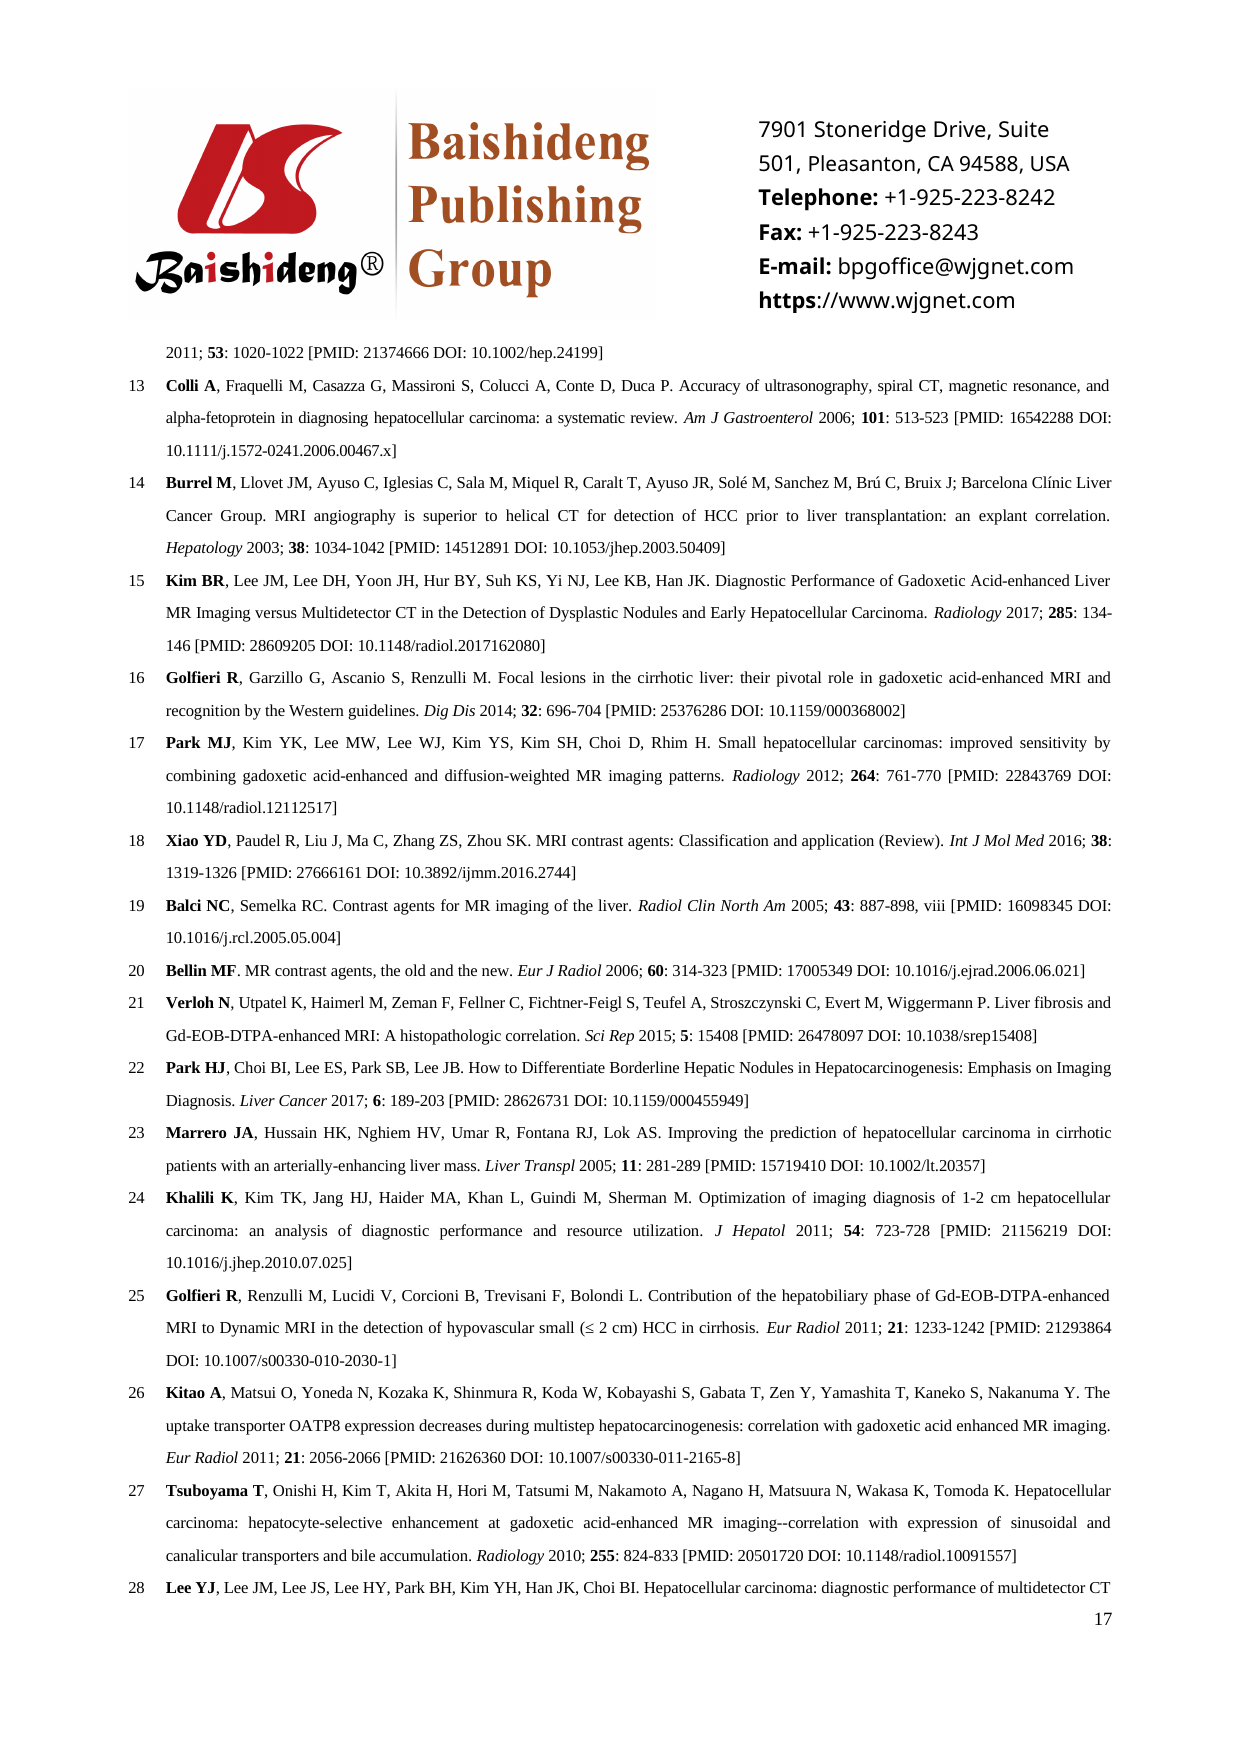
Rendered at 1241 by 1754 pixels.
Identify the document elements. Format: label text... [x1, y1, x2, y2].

text 22 Park HJ, Choi BI, Lee ES, Park SB, Lee JB. How to Differentiate Borderline Hepatic Nodules in Hepatocarcinogenesis: Emphasis on Imaging Diagnosis. Liver Cancer 2017; 6: 189-203 [PMID: 28626731 DOI: 10.1159/000455949] [128, 1051, 1112, 1116]
text 25 Golfieri R, Renzulli M, Lucidi V, Corcioni B, Trevisani F, Bolondi L. Contribution of the hepatobiliary phase of Gd-EOB-DTPA-enhanced MRI to Dynamic MRI in the detection of hypovascular small (≤ 2 cm) HCC in cirrhosis. Eur Radiol 2011; 21: 1233-1242 [PMID: 21293864 DOI: 10.1007/s00330-010-2030-1] [128, 1279, 1112, 1376]
text 18 Xiao YD, Paudel R, Liu J, Ma C, Zhang ZS, Zhou SK. MRI contrast agents: Classification and application (Review). Int J Mol Med 2016; 38: 1319-1326 [PMID: 27666161 DOI: 10.3892/ijmm.2016.2744] [128, 824, 1112, 889]
text 13 Colli A, Fraquelli M, Casazza G, Massironi S, Colucci A, Conte D, Duca P. Accuracy of ultrasonography, spiral CT, magnetic resonance, and alpha-fetoprotein in diagnosing hepatocellular carcinoma: a systematic review. Am J Gastroenterol 2006; 101: 513-523 [PMID: 16542288 DOI: 10.1111/j.1572-0241.2006.00467.x] [128, 369, 1112, 466]
text 21 Verloh N, Utpatel K, Haimerl M, Zeman F, Fellner C, Fichtner-Feigl S, Teufel A, Stroszczynski C, Evert M, Wiggermann P. Liver fibrosis and Gd-EOB-DTPA-enhanced MRI: A histopathologic correlation. Sci Rep 2015; 5: 15408 [PMID: 26478097 DOI: 10.1038/srep15408] [128, 986, 1112, 1051]
text 17 Park MJ, Kim YK, Lee MW, Lee WJ, Kim YS, Kim SH, Choi D, Rhim H. Small hepatocellular carcinomas: improved sensitivity by combining gadoxetic acid-enhanced and diffusion-weighted MR imaging patterns. Radiology 2012; 264: 761-770 [PMID: 22843769 DOI: 10.1148/radiol.12112517] [128, 726, 1112, 824]
picture [128, 88, 658, 321]
text 27 Tsuboyama T, Onishi H, Kim T, Akita H, Hori M, Tatsumi M, Nakamoto A, Nagano H, Matsuura N, Wakasa K, Tomoda K. Hepatocellular carcinoma: hepatocyte-selective enhancement at gadoxetic acid-enhanced MR imaging--correlation with expression of sinusoidal and canalicular transporters and bile accumulation. Radiology 2010; 255: 824-833 [PMID: 20501720 DOI: 10.1148/radiol.10091557] [128, 1474, 1112, 1571]
text 16 Golfieri R, Garzillo G, Ascanio S, Renzulli M. Focal lesions in the cirrhotic liver: their pivotal role in gadoxetic acid-enhanced MRI and recognition by the Western guidelines. Dig Dis 2014; 32: 696-704 [PMID: 25376286 DOI: 10.1159/000368002] [128, 661, 1112, 726]
text 26 Kitao A, Matsui O, Yoneda N, Kozaka K, Shinmura R, Koda W, Kobayashi S, Gabata T, Zen Y, Yamashita T, Kaneko S, Nakanuma Y. The uptake transporter OATP8 expression decreases during multistep hepatocarcinogenesis: correlation with gadoxetic acid enhanced MR imaging. Eur Radiol 2011; 21: 2056-2066 [PMID: 21626360 DOI: 10.1007/s00330-011-2165-8] [128, 1376, 1112, 1474]
text 24 Khalili K, Kim TK, Jang HJ, Haider MA, Khan L, Guindi M, Sherman M. Optimization of imaging diagnosis of 1-2 cm hepatocellular carcinoma: an analysis of diagnostic performance and resource utilization. J Hepatol 2011; 54: 723-728 [PMID: 21156219 DOI: 10.1016/j.jhep.2010.07.025] [128, 1181, 1112, 1279]
text 14 Burrel M, Llovet JM, Ayuso C, Iglesias C, Sala M, Miquel R, Caralt T, Ayuso JR, Solé M, Sanchez M, Brú C, Bruix J; Barcelona Clínic Liver Cancer Group. MRI angiography is superior to helical CT for detection of HCC prior to liver transplantation: an explant correlation. Hepatology 2003; 38: 1034-1042 [PMID: 14512891 DOI: 10.1053/jhep.2003.50409] [128, 466, 1112, 564]
text 15 Kim BR, Lee JM, Lee DH, Yoon JH, Hur BY, Suh KS, Yi NJ, Lee KB, Han JK. Diagnostic Performance of Gadoxetic Acid-enhanced Liver MR Imaging versus Multidetector CT in the Detection of Dysplastic Nodules and Early Hepatocellular Carcinoma. Radiology 2017; 285: 134-146 [PMID: 28609205 DOI: 10.1148/radiol.2017162080] [128, 564, 1112, 661]
text 19 Balci NC, Semelka RC. Contrast agents for MR imaging of the liver. Radiol Clin North Am 2005; 43: 887-898, viii [PMID: 16098345 DOI: 10.1016/j.rcl.2005.05.004] [128, 889, 1112, 954]
text 23 Marrero JA, Hussain HK, Nghiem HV, Umar R, Fontana RJ, Lok AS. Improving the prediction of hepatocellular carcinoma in cirrhotic patients with an arterially-enhancing liver mass. Liver Transpl 2005; 11: 281-289 [PMID: 15719410 DOI: 10.1002/lt.20357] [128, 1116, 1112, 1181]
text 20 Bellin MF. MR contrast agents, the old and the new. Eur J Radiol 2006; 60: 314-323 [PMID: 17005349 DOI: 10.1016/j.ejrad.2006.06.021] [128, 954, 1112, 986]
